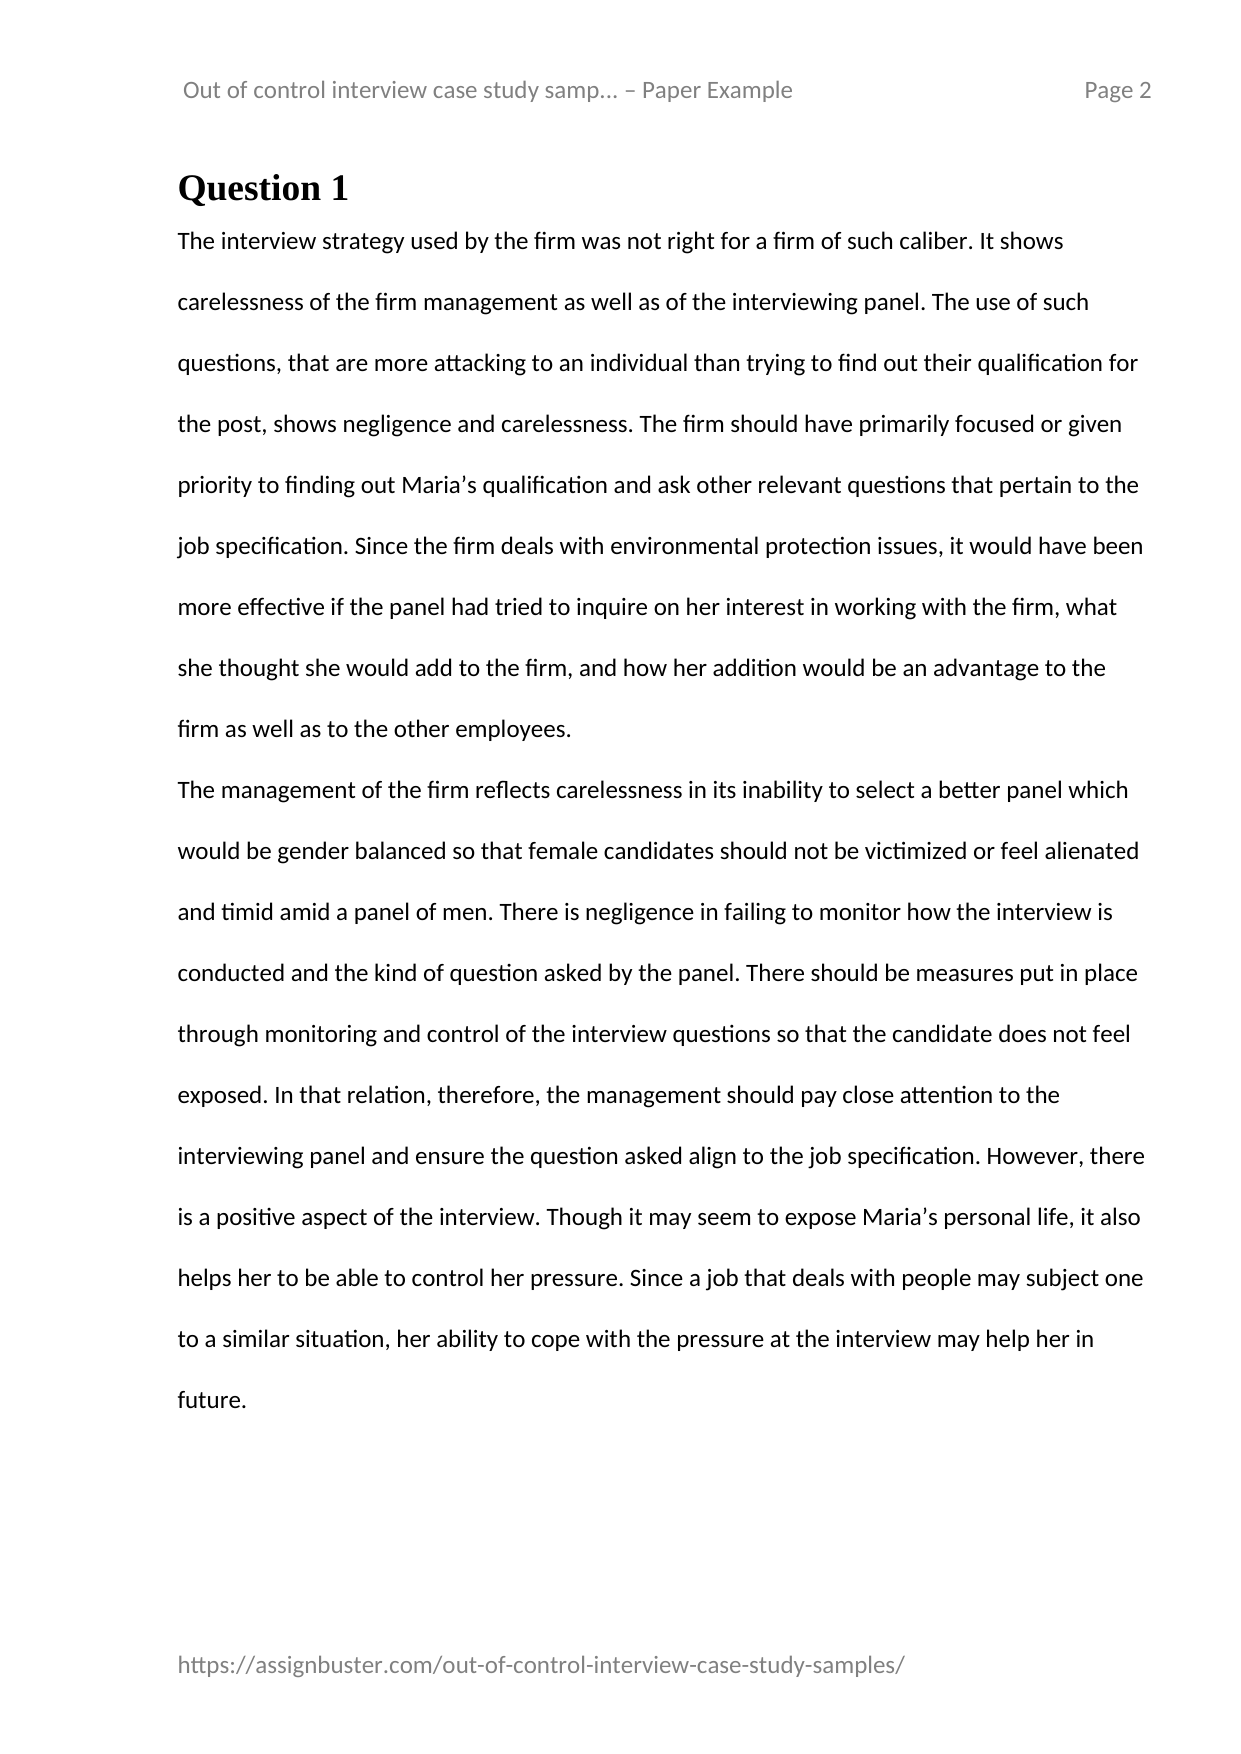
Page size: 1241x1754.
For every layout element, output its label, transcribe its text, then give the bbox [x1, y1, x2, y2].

text The interview strategy used by the firm was not right for a firm of such caliber. It shows carelessness of the firm management as well as of the interviewing panel. The use of such questions, that are more attacking to an individual than trying to find out their qualification for the post, shows negligence and carelessness. The firm should have primarily focused or given priority to finding out Maria’s qualification and ask other relevant questions that pertain to the job specification. Since the firm deals with environmental protection issues, it would have been more effective if the panel had tried to inquire on her interest in working with the firm, what she thought she would add to the firm, and how her addition would be an advantage to the firm as well as to the other employees. The management of the firm reflects carelessness in its inability to select a better panel which would be gender balanced so that female candidates should not be victimized or feel alienated and timid amid a panel of men. There is negligence in failing to monitor how the interview is conducted and the kind of question asked by the panel. There should be measures put in place through monitoring and control of the interview questions so that the candidate does not feel exposed. In that relation, therefore, the management should pay close attention to the interviewing panel and ensure the question asked align to the job specification. However, there is a positive aspect of the interview. Though it may seem to expose Maria’s personal life, it also helps her to be able to control her pressure. Since a job that deals with people may subject one to a similar situation, her ability to cope with the pressure at the interview may help her in future. [177, 225, 1152, 1415]
subtitle Question 1 [177, 166, 1152, 209]
